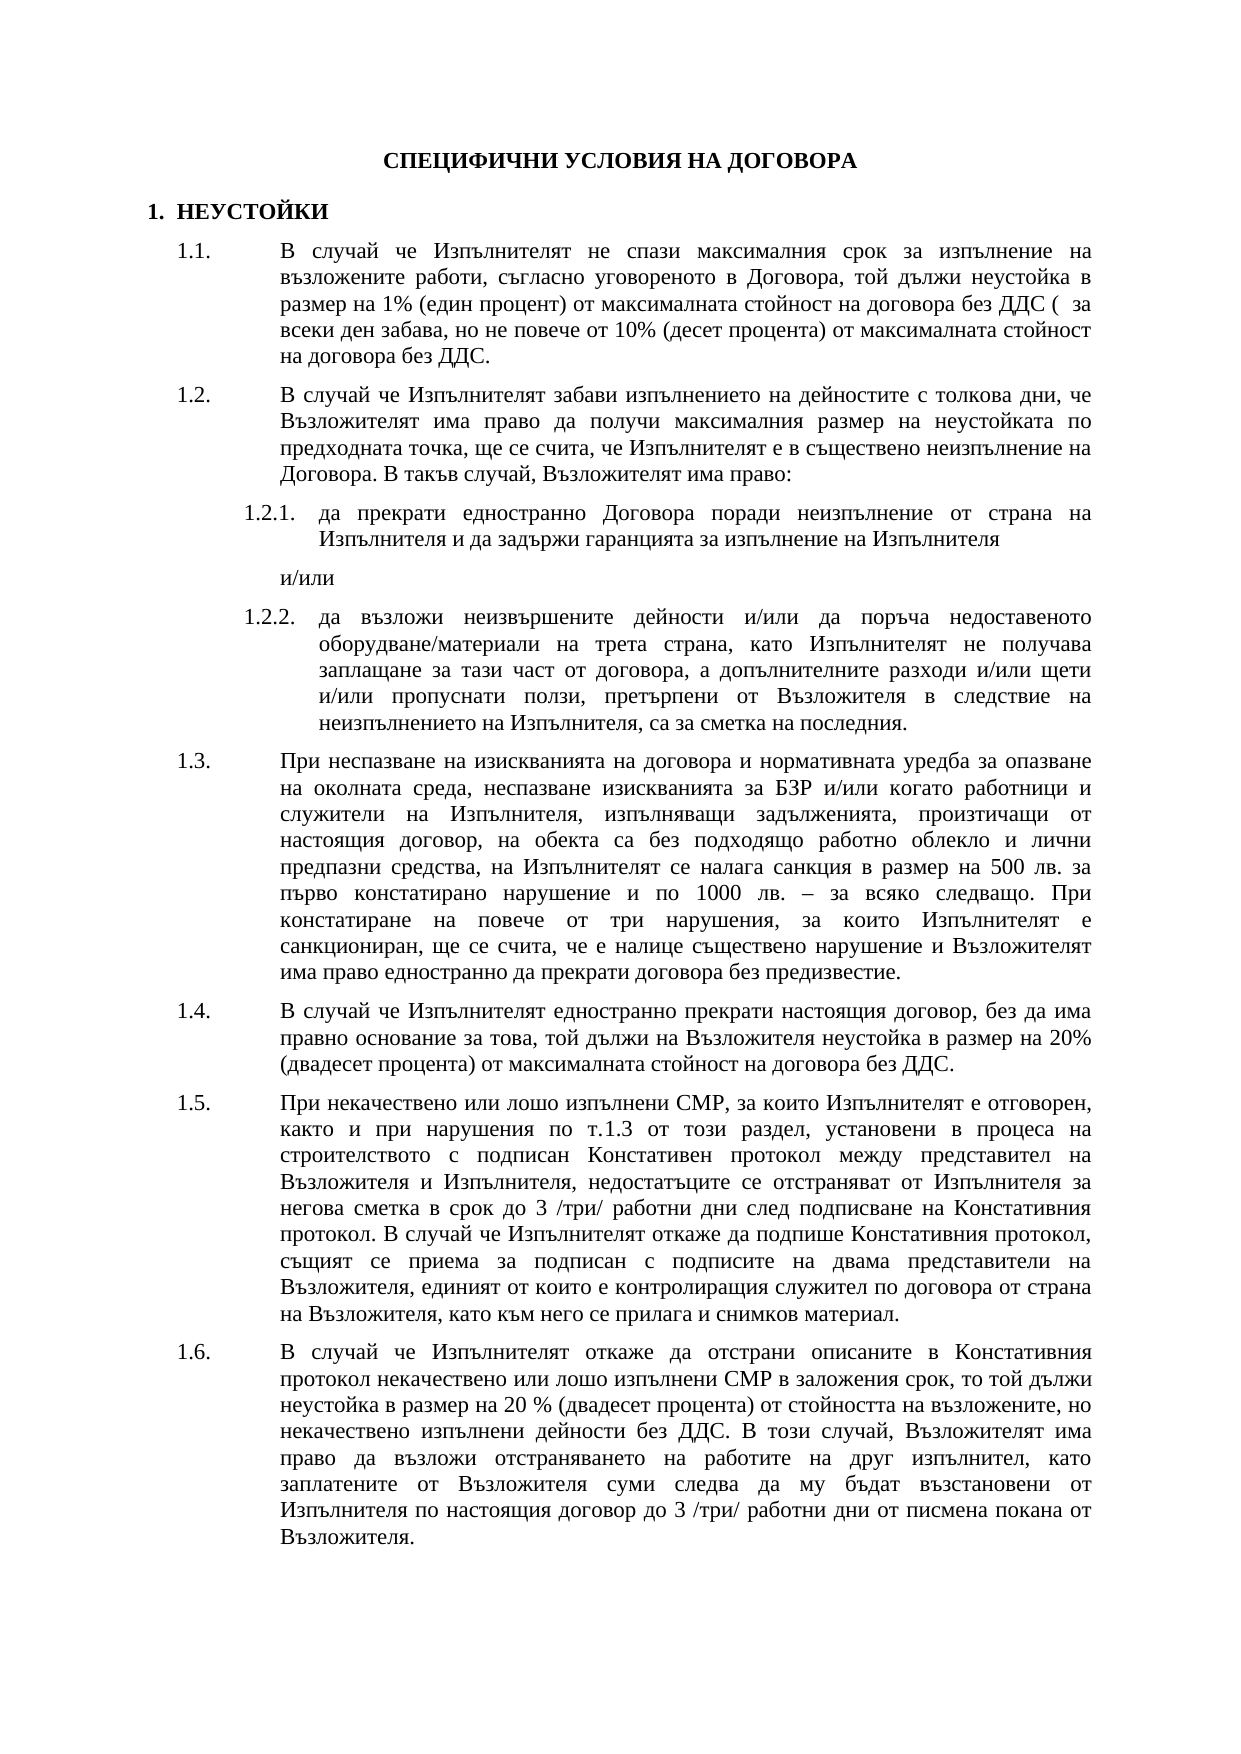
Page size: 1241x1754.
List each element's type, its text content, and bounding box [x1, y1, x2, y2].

list При некачествено или лошо изпълнени СМР, за които Изпълнителят е отговорен, както и при нарушения по т.1.3 от този раздел, установени в процеса на строителството с подписан Констативен протокол между представител на Възложителя и Изпълнителя, недостатъците се отстраняват от Изпълнителя за негова сметка в срок до 3 /три/ работни дни след подписване на Констативния протокол. В случай че Изпълнителят откаже да подпише Констативния протокол, същият се приема за подписан с подписите на двама представители на Възложителя, единият от които е контролиращия служител по договора от страна на Възложителя, като към него се прилага и снимков материал. [177, 1089, 1093, 1326]
list НЕУСТОЙКИ [147, 198, 1093, 224]
list В случай че Изпълнителят забави изпълнението на дейностите с толкова дни, че Възложителят има право да получи максималния размер на неустойката по предходната точка, ще се счита, че Изпълнителят е в съществено неизпълнение на Договора. В такъв случай, Възложителят има право: [177, 381, 1093, 487]
list да прекрати едностранно Договора поради неизпълнение от страна на Изпълнителя и да задържи гаранцията за изпълнение на Изпълнителя [244, 499, 1093, 552]
list да възложи неизвършените дейности и/или да поръча недоставеното оборудване/материали на трета страна, като Изпълнителят не получава заплащане за тази част от договора, а допълнителните разходи и/или щети и/или пропуснати ползи, претърпени от Възложителя в следствие на неизпълнението на Изпълнителя, са за сметка на последния. [244, 603, 1093, 735]
list В случай че Изпълнителят откаже да отстрани описаните в Констативния протокол некачествено или лошо изпълнени СМР в заложения срок, то той дължи неустойка в размер на 20 % (двадесет процента) от стойността на възложените, но некачествено изпълнени дейности без ДДС. В този случай, Възложителят има право да възложи отстраняването на работите на друг изпълнител, като заплатените от Възложителя суми следва да му бъдат възстановени от Изпълнителя по настоящия договор до 3 /три/ работни дни от писмена покана от Възложителя. [177, 1338, 1093, 1549]
text СПЕЦИФИЧНИ УСЛОВИЯ НА ДОГОВОРА [147, 147, 1093, 173]
list В случай че Изпълнителят не спази максималния срок за изпълнение на възложените работи, съгласно уговореното в Договора, той дължи неустойка в размер на 1% (един процент) от максималната стойност на договора без ДДС ( за всеки ден забава, но не повече от 10% (десет процента) от максималната стойност на договора без ДДС. [177, 237, 1093, 369]
list В случай че Изпълнителят едностранно прекрати настоящия договор, без да има правно основание за това, той дължи на Възложителя неустойка в размер на 20% (двадесет процента) от максималната стойност на договора без ДДС. [177, 997, 1093, 1076]
text и/или [280, 564, 1093, 591]
list При неспазване на изискванията на договора и нормативната уредба за опазване на околната среда, неспазване изискванията за БЗР и/или когато работници и служители на Изпълнителя, изпълняващи задълженията, произтичащи от настоящия договор, на обекта са без подходящо работно облекло и лични предпазни средства, на Изпълнителят се налага санкция в размер на 500 лв. за първо констатирано нарушение и по 1000 лв. – за всяко следващо. При констатиране на повече от три нарушения, за които Изпълнителят е санкциониран, ще се счита, че е налице съществено нарушение и Възложителят има право едностранно да прекрати договора без предизвестие. [177, 747, 1093, 985]
